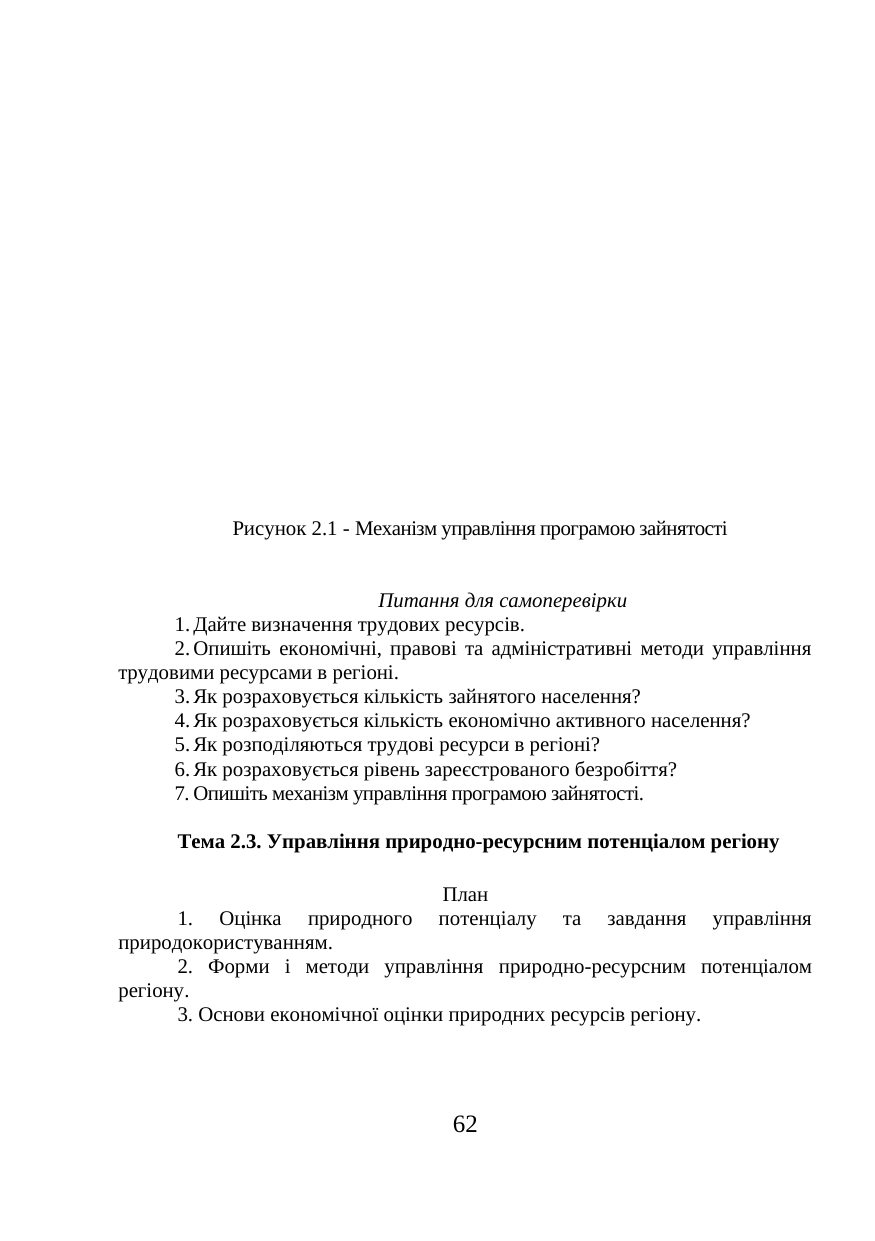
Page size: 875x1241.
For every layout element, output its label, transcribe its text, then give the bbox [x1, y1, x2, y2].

text Питання для самоперевірки [118, 588, 812, 612]
list Як розраховується кількість зайнятого населення? [118, 684, 812, 708]
list Дайте визначення трудових ресурсів. [118, 612, 812, 636]
text Рисунок 2.1 - Механізм управління програмою зайнятості [118, 516, 812, 540]
list Опишіть економічні, правові та адміністративні методи управління трудовими ресурсами в регіоні. [118, 636, 812, 684]
list Опишіть механізм управління програмою зайнятості. [118, 781, 812, 804]
text 3. Основи економічної оцінки природних ресурсів регіону. [118, 1002, 812, 1026]
list Як розраховується рівень зареєстрованого безробіття? [118, 756, 812, 781]
list Як розраховується кількість економічно активного населення? [118, 708, 812, 732]
text План [118, 881, 812, 906]
subtitle 1. Оцінка природного потенціалу та завдання управління природокористуванням. [118, 906, 812, 954]
list Як розподіляються трудові ресурси в регіоні? [118, 732, 812, 756]
subtitle 2. Форми і методи управління природно-ресурсним потенціалом регіону. [118, 954, 812, 1002]
subtitle Тема 2.3. Управління природно-ресурсним потенціалом регіону [118, 829, 812, 853]
